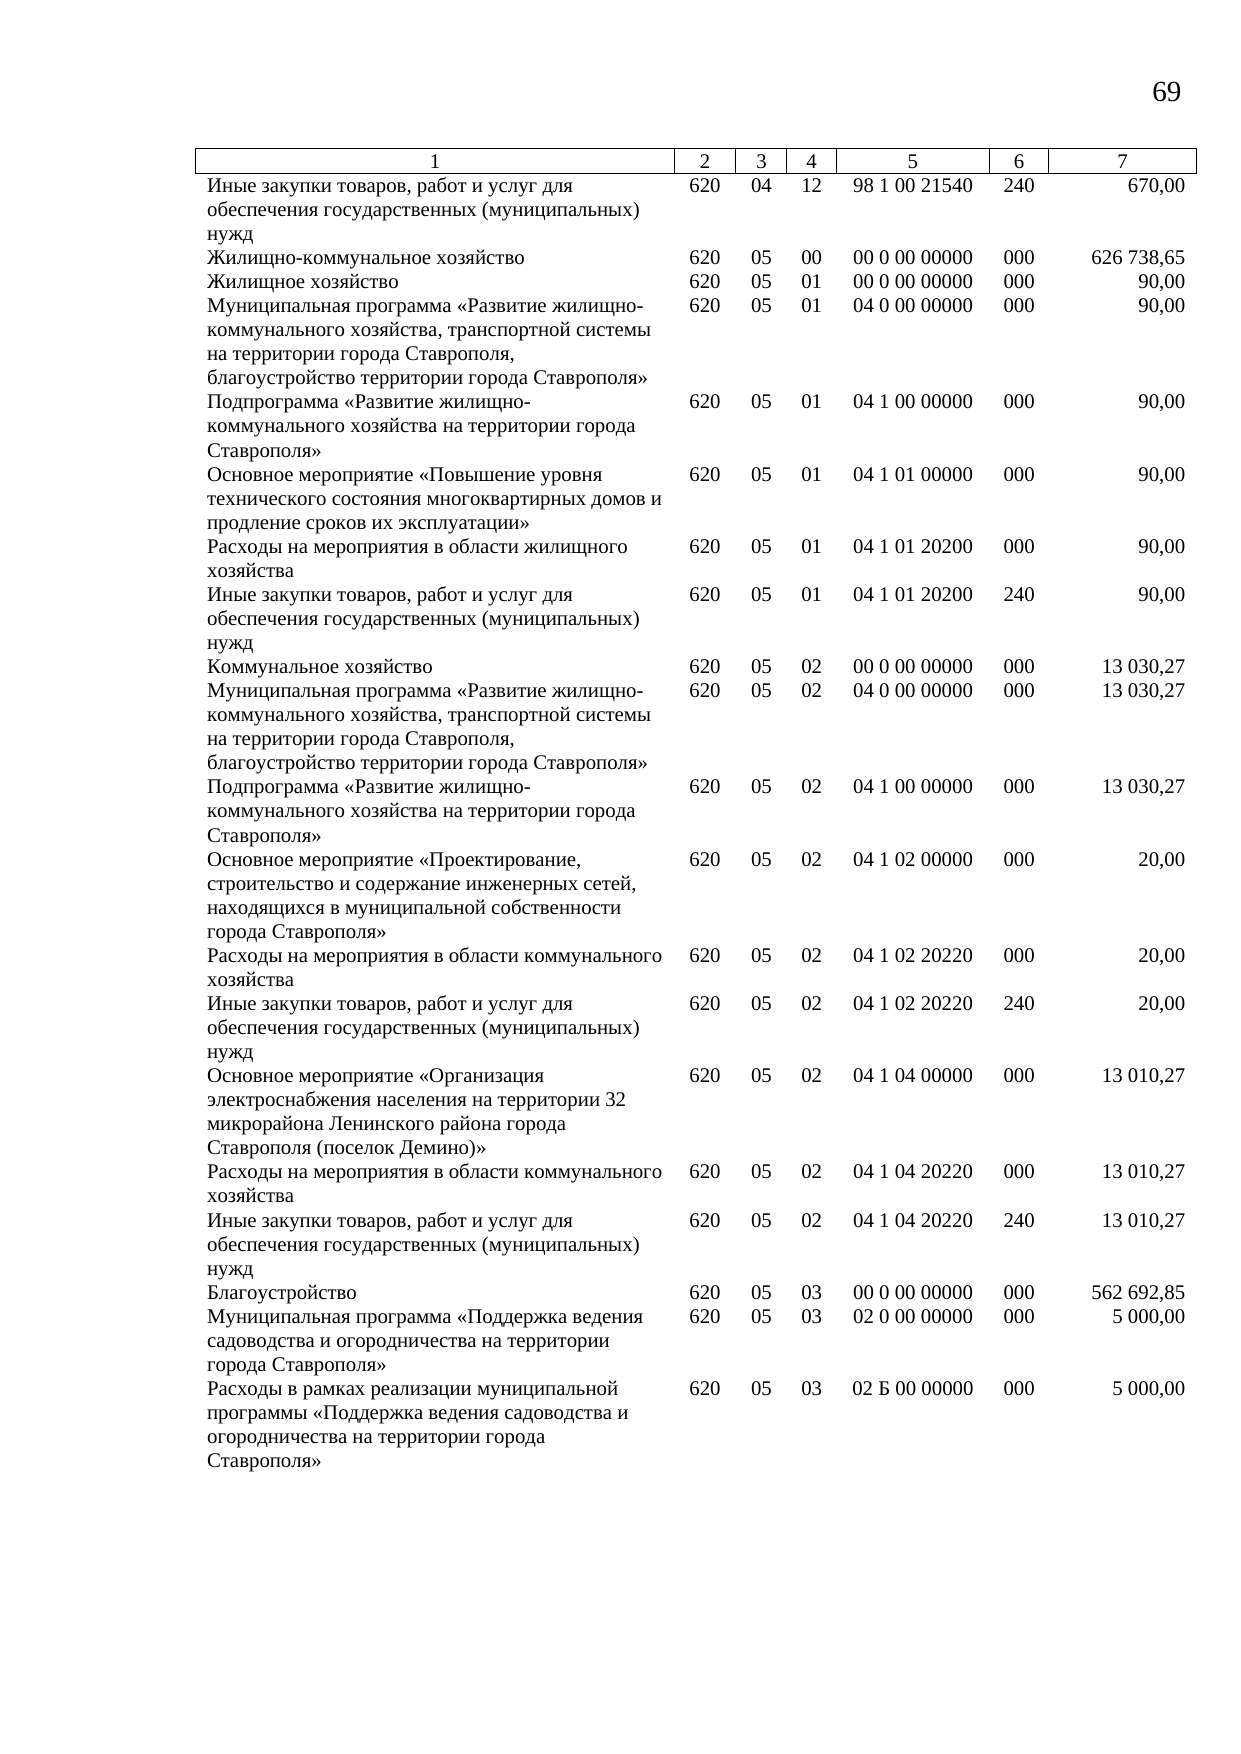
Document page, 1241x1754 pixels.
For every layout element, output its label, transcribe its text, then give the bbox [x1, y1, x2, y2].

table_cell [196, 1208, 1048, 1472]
table_header 3 [736, 149, 786, 173]
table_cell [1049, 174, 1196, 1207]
table_header 7 [1049, 149, 1196, 173]
table_header 1 [196, 149, 674, 173]
table_header 2 [675, 149, 735, 173]
table_header 6 [990, 149, 1048, 173]
table_header 4 [787, 149, 836, 173]
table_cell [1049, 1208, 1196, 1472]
table_header 5 [837, 149, 989, 173]
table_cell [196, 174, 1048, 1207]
